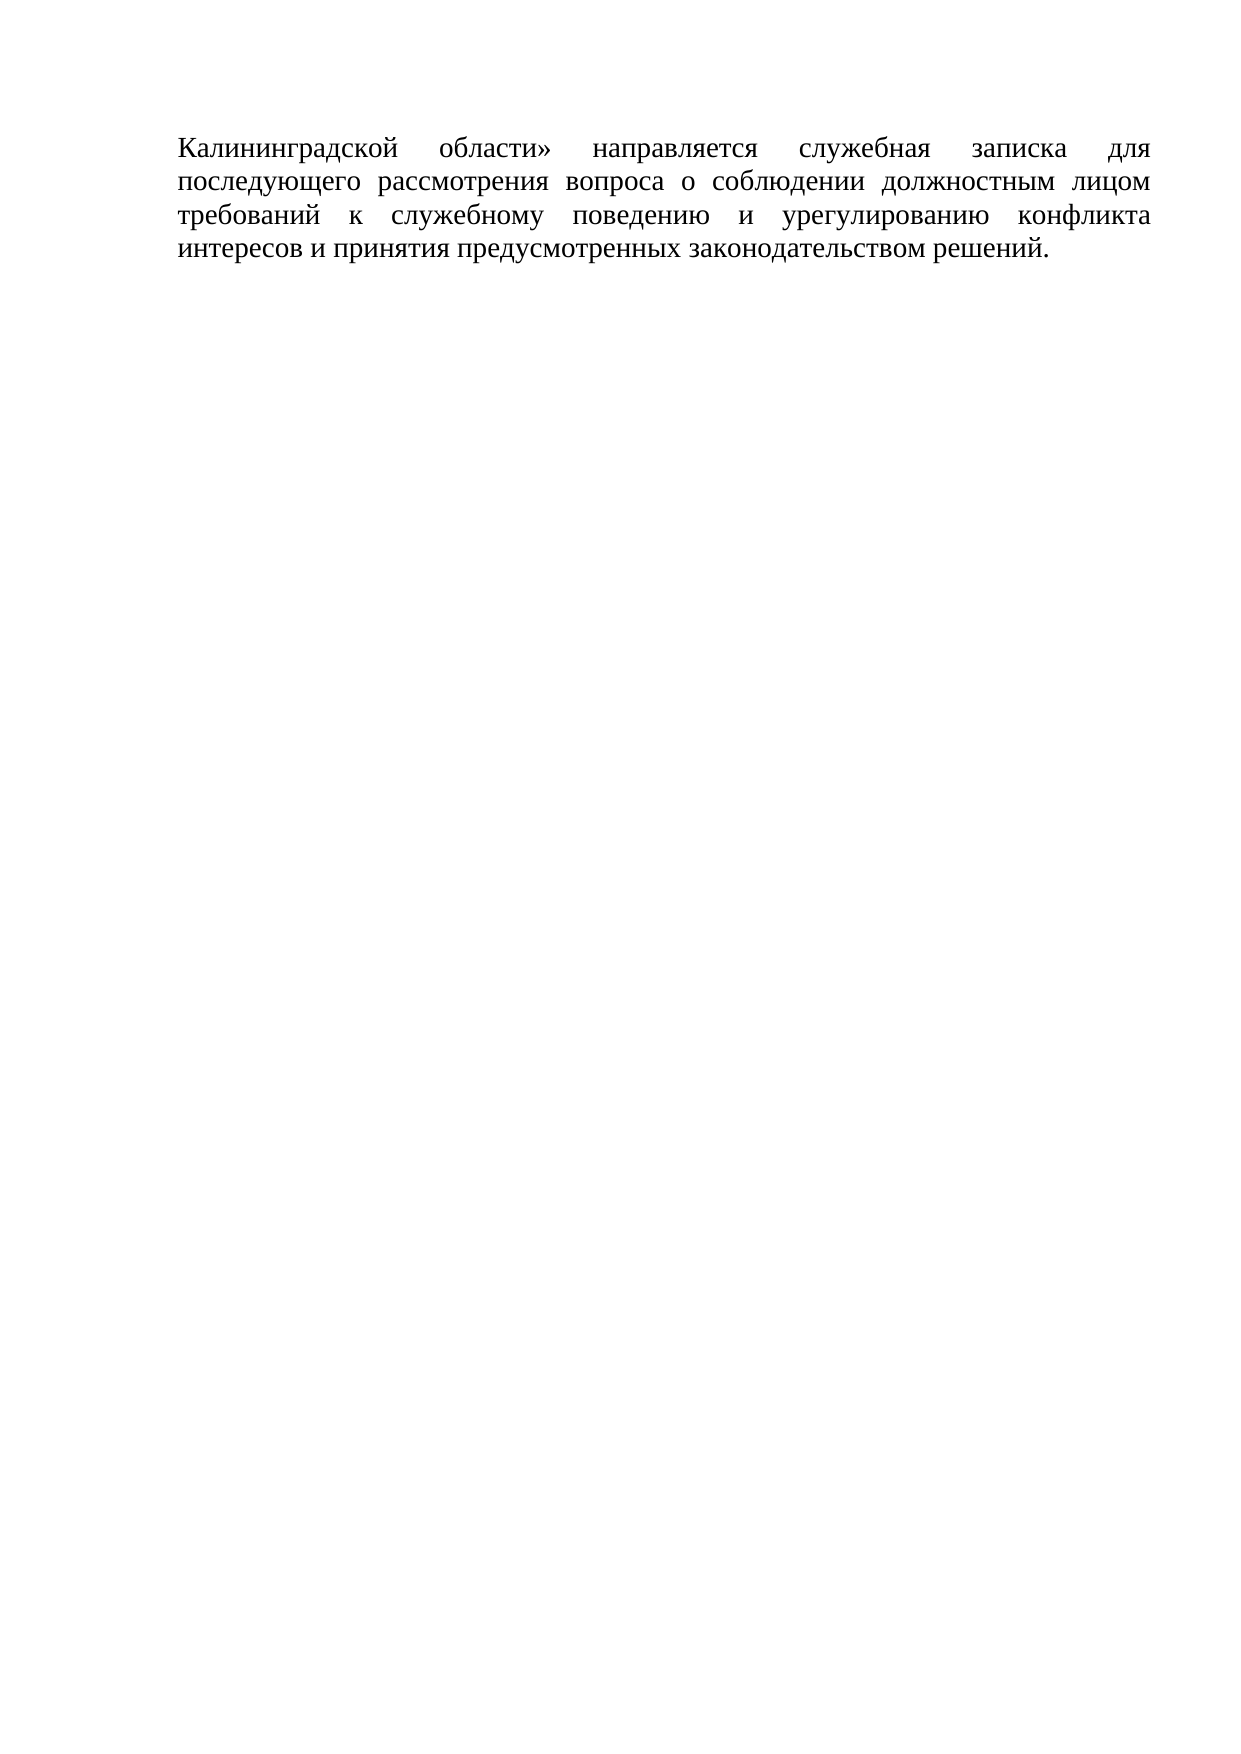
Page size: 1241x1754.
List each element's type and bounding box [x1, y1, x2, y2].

title [177, 130, 1152, 264]
